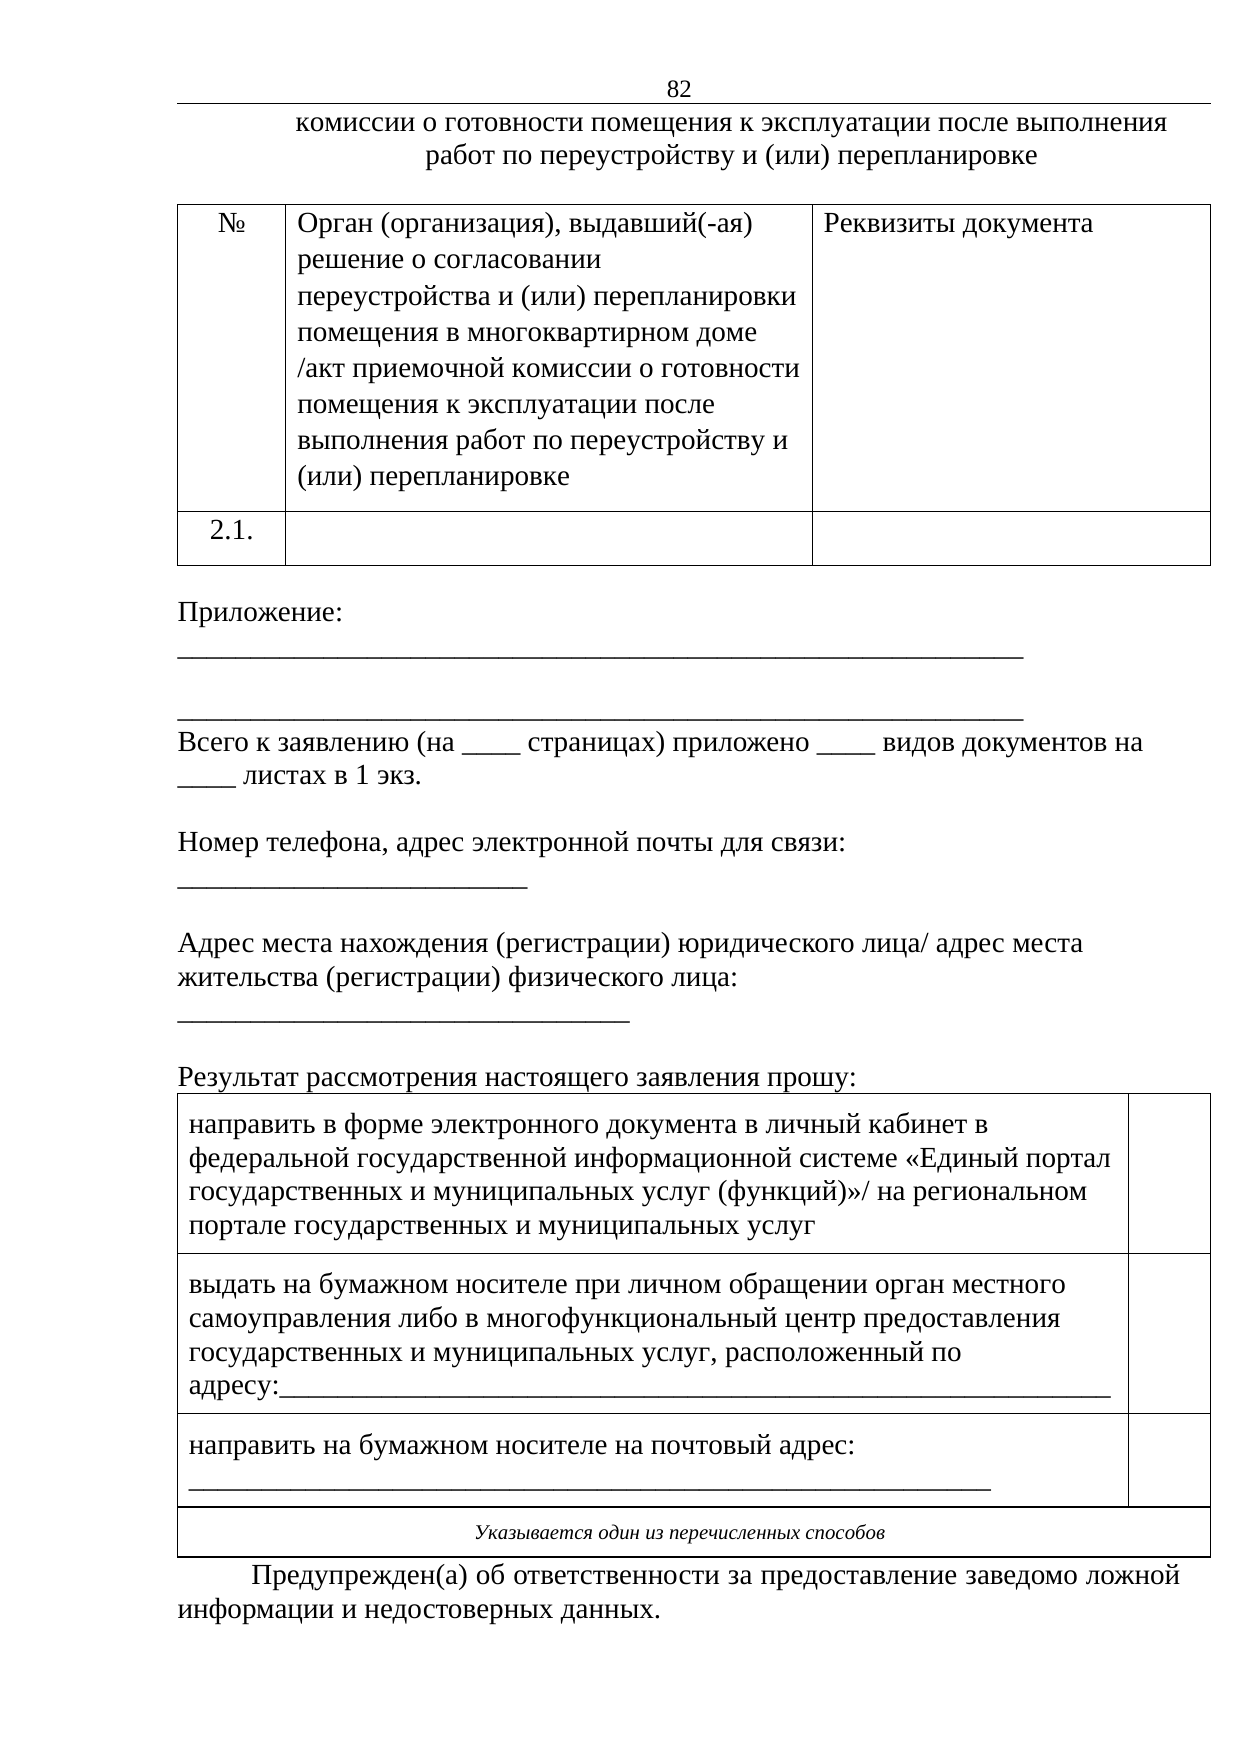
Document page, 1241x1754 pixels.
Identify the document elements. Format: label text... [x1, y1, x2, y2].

table_cell [813, 512, 1210, 565]
text Предупрежден(а) об ответственности за предоставление заведомо ложной информации и недостоверных данных. [177, 1558, 1181, 1624]
text Результат рассмотрения настоящего заявления прошу: [177, 1059, 1181, 1093]
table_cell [177, 104, 1211, 204]
text Номер телефона, адрес электронной почты для связи: ________________________ [177, 824, 1181, 892]
table_header направить в форме электронного документа в личный кабинет в федеральной государственной информационной системе «Единый портал государственных и муниципальных услуг (функций)»/ на региональном портале государственных и муниципальных услуг [178, 1094, 1128, 1253]
text Приложение: __________________________________________________________ [177, 594, 1181, 662]
text __________________________________________________________ [177, 662, 1181, 724]
table_cell направить на бумажном носителе на почтовый адрес: _______________________________________________________ [178, 1414, 1128, 1506]
table_cell Реквизиты документа [813, 205, 1210, 511]
table_cell № [178, 205, 285, 511]
table_cell Орган (организация), выдавший(-ая) решение о согласовании переустройства и (или) перепланировки помещения в многоквартирном доме /акт приемочной комиссии о готовности помещения к эксплуатации после выполнения работ по переустройству и (или) перепланировке [286, 205, 812, 511]
table_cell выдать на бумажном носителе при личном обращении орган местного самоуправления либо в многофункциональный центр предоставления государственных и муниципальных услуг, расположенный по адресу:_________________________________________________________ [178, 1254, 1128, 1413]
table_cell Указывается один из перечисленных способов [178, 1508, 1210, 1556]
table_header [1129, 1094, 1210, 1253]
table_cell [1129, 1254, 1210, 1413]
text Всего к заявлению (на ____ страницах) приложено ____ видов документов на ____ листах в 1 экз. [177, 724, 1181, 791]
table_cell [1129, 1414, 1210, 1506]
text Адрес места нахождения (регистрации) юридического лица/ адрес места жительства (регистрации) физического лица: _______________________________ [177, 925, 1181, 1026]
table_cell [286, 512, 812, 565]
table_cell 2.1. [178, 512, 285, 565]
